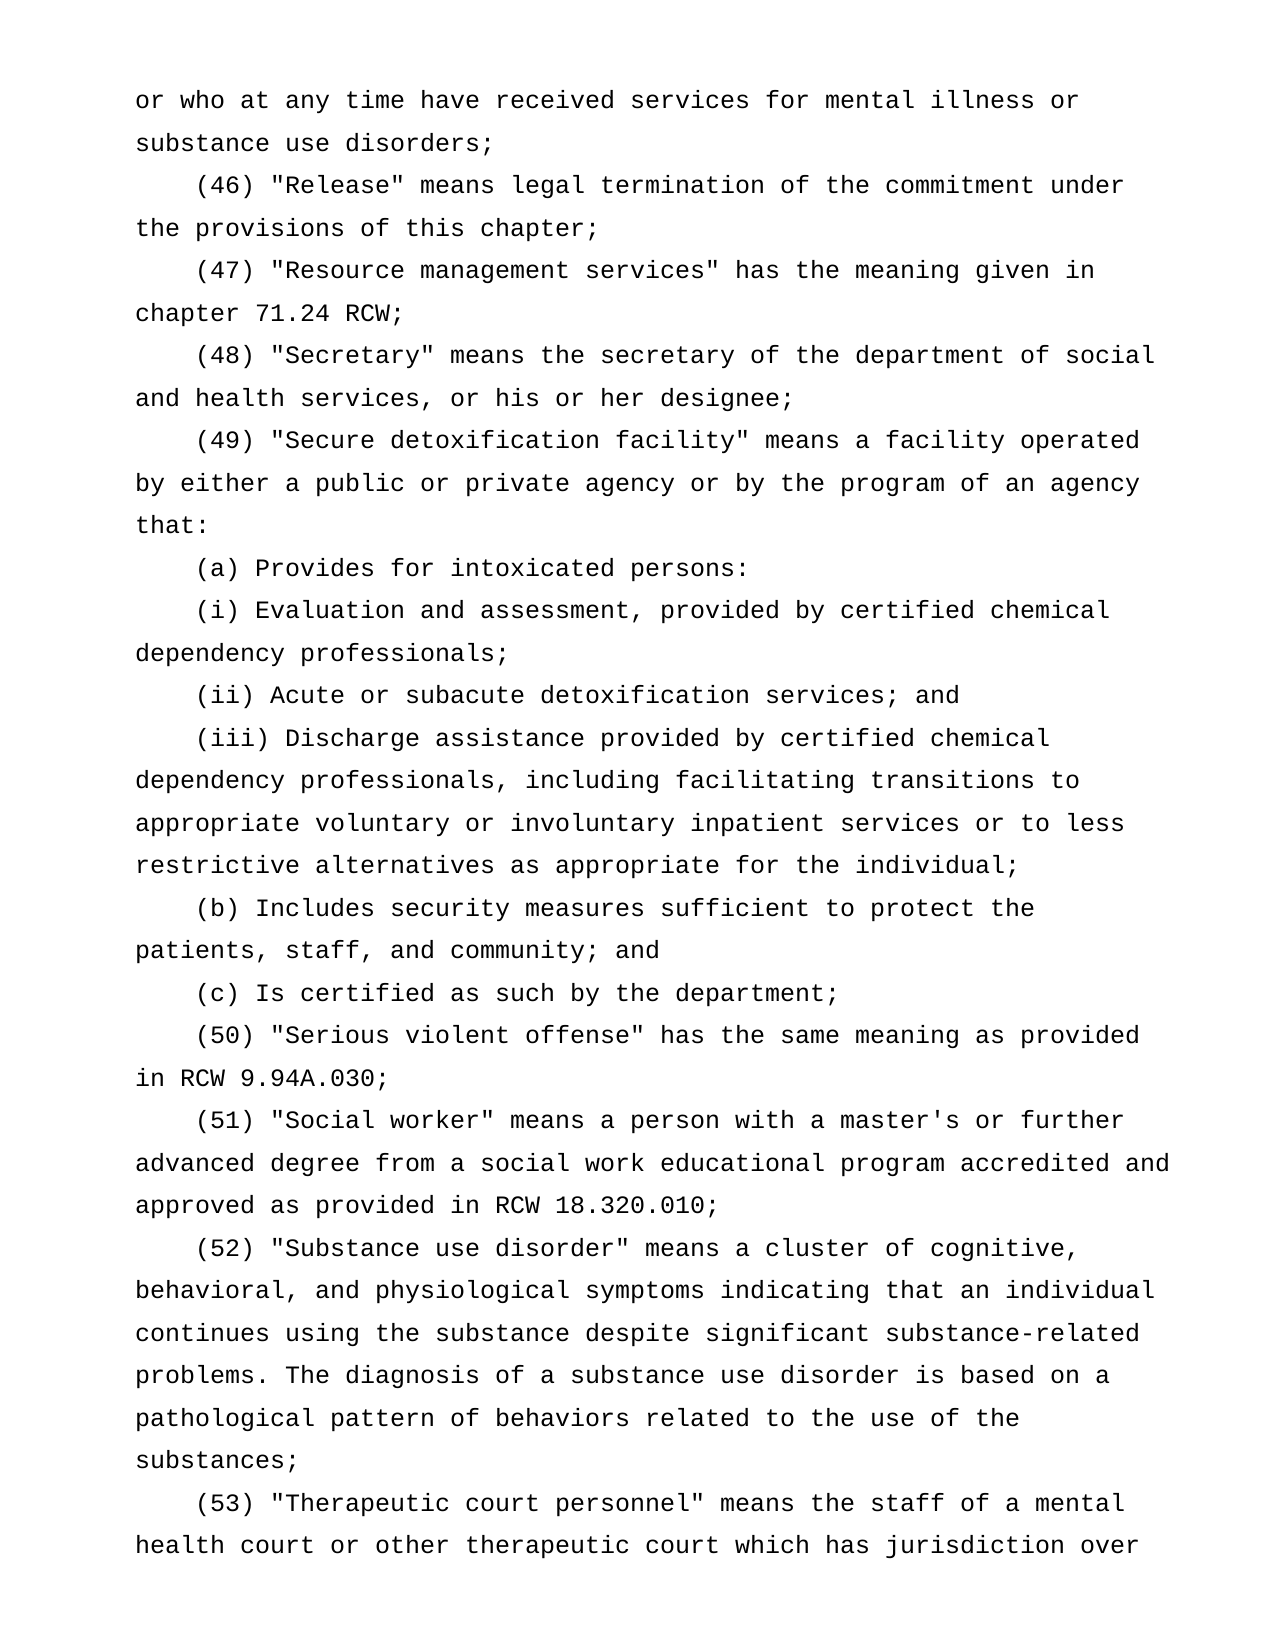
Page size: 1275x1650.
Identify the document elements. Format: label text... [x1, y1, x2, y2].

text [135, 75, 1170, 160]
text (48) "Secretary" means the secretary of the department of social and health services, or his or her designee; [135, 330, 1170, 415]
text (49) "Secure detoxification facility" means a facility operated by either a public or private agency or by the program of an agency that: [135, 415, 1170, 542]
text (ii) Acute or subacute detoxification services; and [135, 670, 1170, 712]
text (b) Includes security measures sufficient to protect the patients, staff, and community; and [135, 882, 1170, 967]
text (c) Is certified as such by the department; [135, 967, 1170, 1010]
text (46) "Release" means legal termination of the commitment under the provisions of this chapter; [135, 160, 1170, 245]
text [135, 1477, 1170, 1562]
text (a) Provides for intoxicated persons: [135, 542, 1170, 585]
text (47) "Resource management services" has the meaning given in chapter 71.24 RCW; [135, 245, 1170, 330]
text (50) "Serious violent offense" has the same meaning as provided in RCW 9.94A.030; [135, 1010, 1170, 1095]
text (i) Evaluation and assessment, provided by certified chemical dependency professionals; [135, 585, 1170, 670]
text (iii) Discharge assistance provided by certified chemical dependency professionals, including facilitating transitions to appropriate voluntary or involuntary inpatient services or to less restrictive alternatives as appropriate for the individual; [135, 712, 1170, 882]
text (51) "Social worker" means a person with a master's or further advanced degree from a social work educational program accredited and approved as provided in RCW 18.320.010; [135, 1095, 1170, 1222]
text (52) "Substance use disorder" means a cluster of cognitive, behavioral, and physiological symptoms indicating that an individual continues using the substance despite significant substance-related problems. The diagnosis of a substance use disorder is based on a pathological pattern of behaviors related to the use of the substances; [135, 1222, 1170, 1477]
